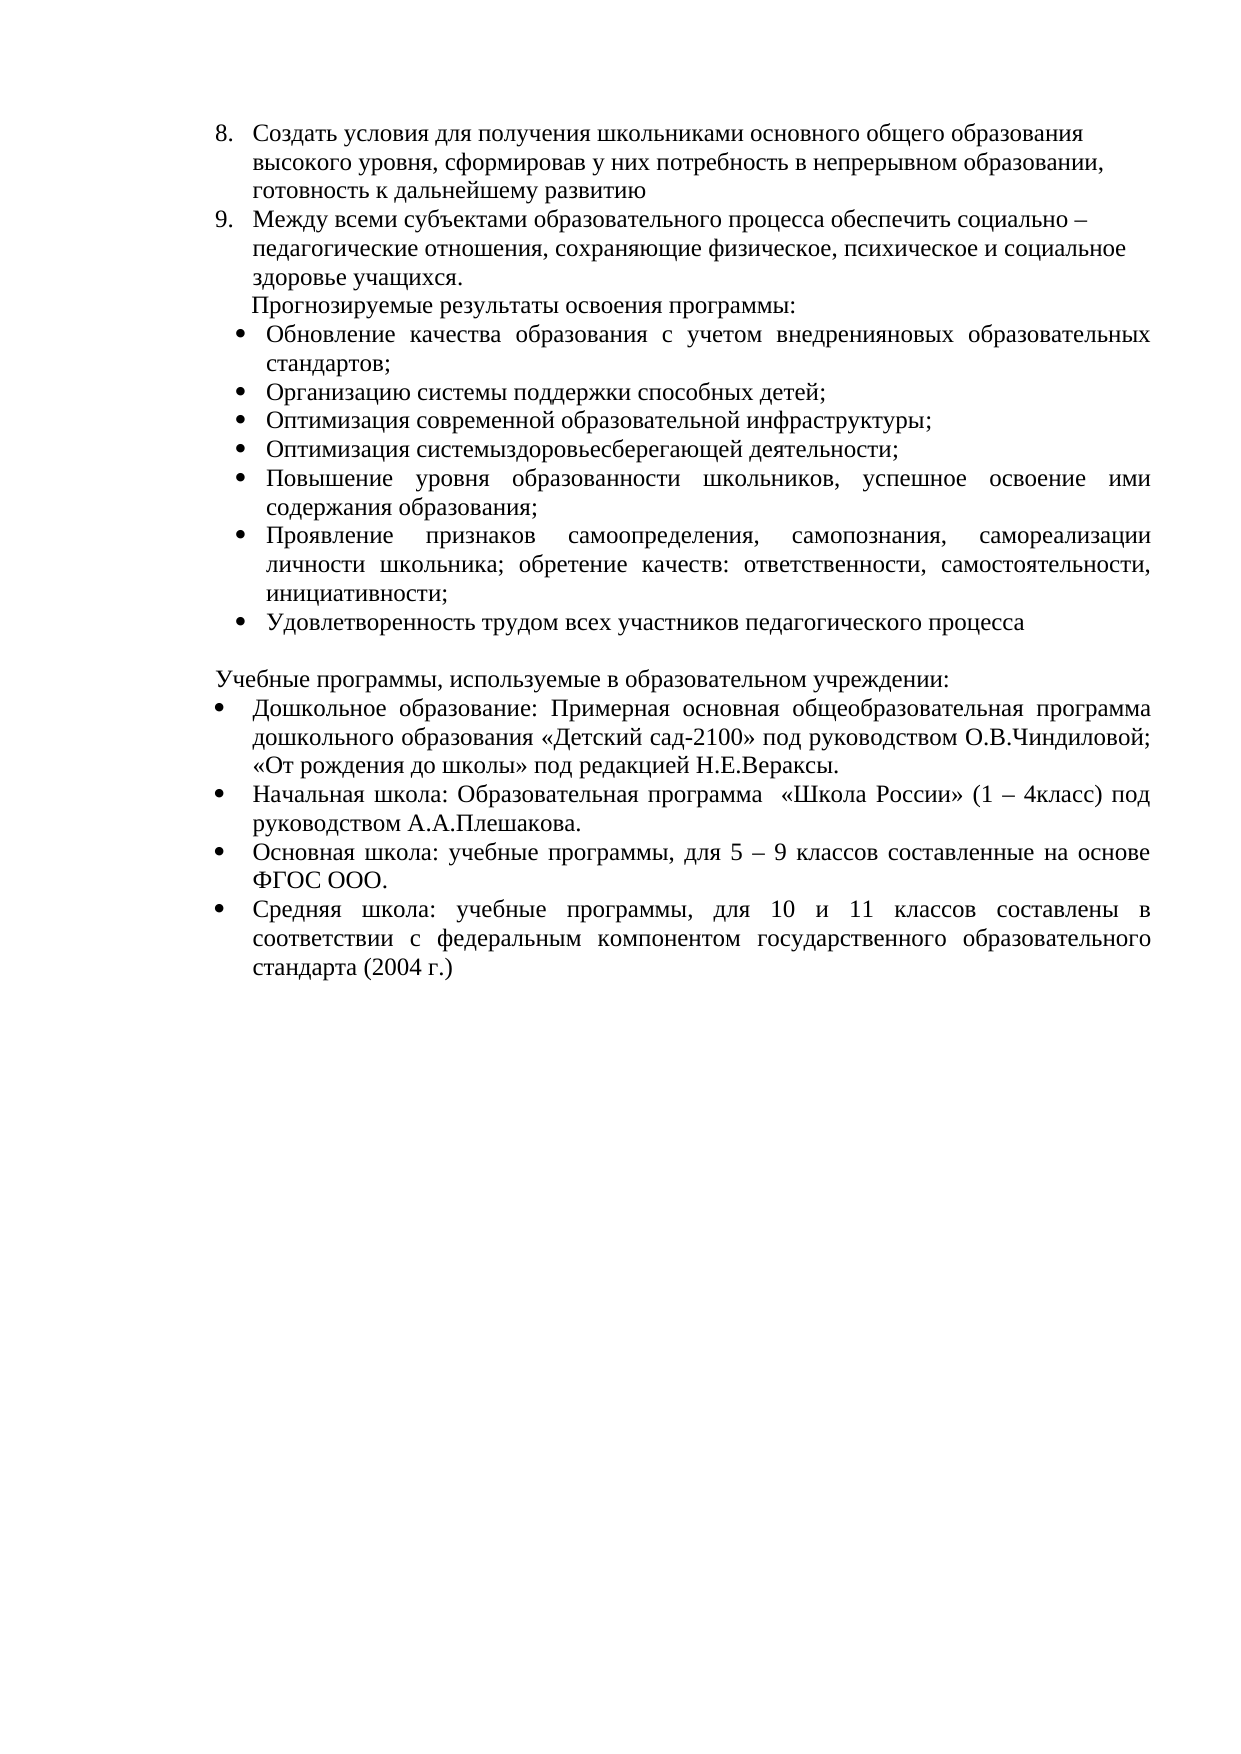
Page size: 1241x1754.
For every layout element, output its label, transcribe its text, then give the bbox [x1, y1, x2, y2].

list Оптимизация современной образовательной инфраструктуры; [236, 406, 1152, 434]
list Проявление признаков самоопределения, самопознания, самореализации личности школьника; обретение качеств: ответственности, самостоятельности, инициативности; [236, 521, 1152, 607]
list Обновление качества образования с учетом внедренияновых образовательных стандартов; [236, 319, 1152, 377]
list Оптимизация системыздоровьесберегающей деятельности; [236, 434, 1152, 463]
list Основная школа: учебные программы, для 5 – 9 классов составленные на основе ФГОС ООО. [215, 837, 1152, 894]
list Создать условия для получения школьниками основного общего образования высокого уровня, сформировав у них потребность в непрерывном образовании, готовность к дальнейшему развитию [215, 118, 1152, 204]
text Учебные программы, используемые в образовательном учреждении: [215, 664, 1152, 693]
list Дошкольное образование: Примерная основная общеобразовательная программа дошкольного образования «Детский сад-2100» под руководством О.В.Чиндиловой; «От рождения до школы» под редакцией Н.Е.Вераксы. [215, 693, 1152, 779]
list Удовлетворенность трудом всех участников педагогического процесса [236, 607, 1152, 636]
list Средняя школа: учебные программы, для 10 и 11 классов составлены в соответствии с федеральным компонентом государственного образовательного стандарта (2004 г.) [215, 894, 1152, 981]
list Организацию системы поддержки способных детей; [236, 377, 1152, 406]
list Между всеми субъектами образовательного процесса обеспечить социально – педагогические отношения, сохраняющие физическое, психическое и социальное здоровье учащихся. [215, 204, 1152, 291]
list Начальная школа: Образовательная программа «Школа России» (1 – 4класс) под руководством А.А.Плешакова. [215, 779, 1152, 837]
list Повышение уровня образованности школьников, успешное освоение ими содержания образования; [236, 463, 1152, 521]
text Прогнозируемые результаты освоения программы: [177, 291, 1152, 319]
